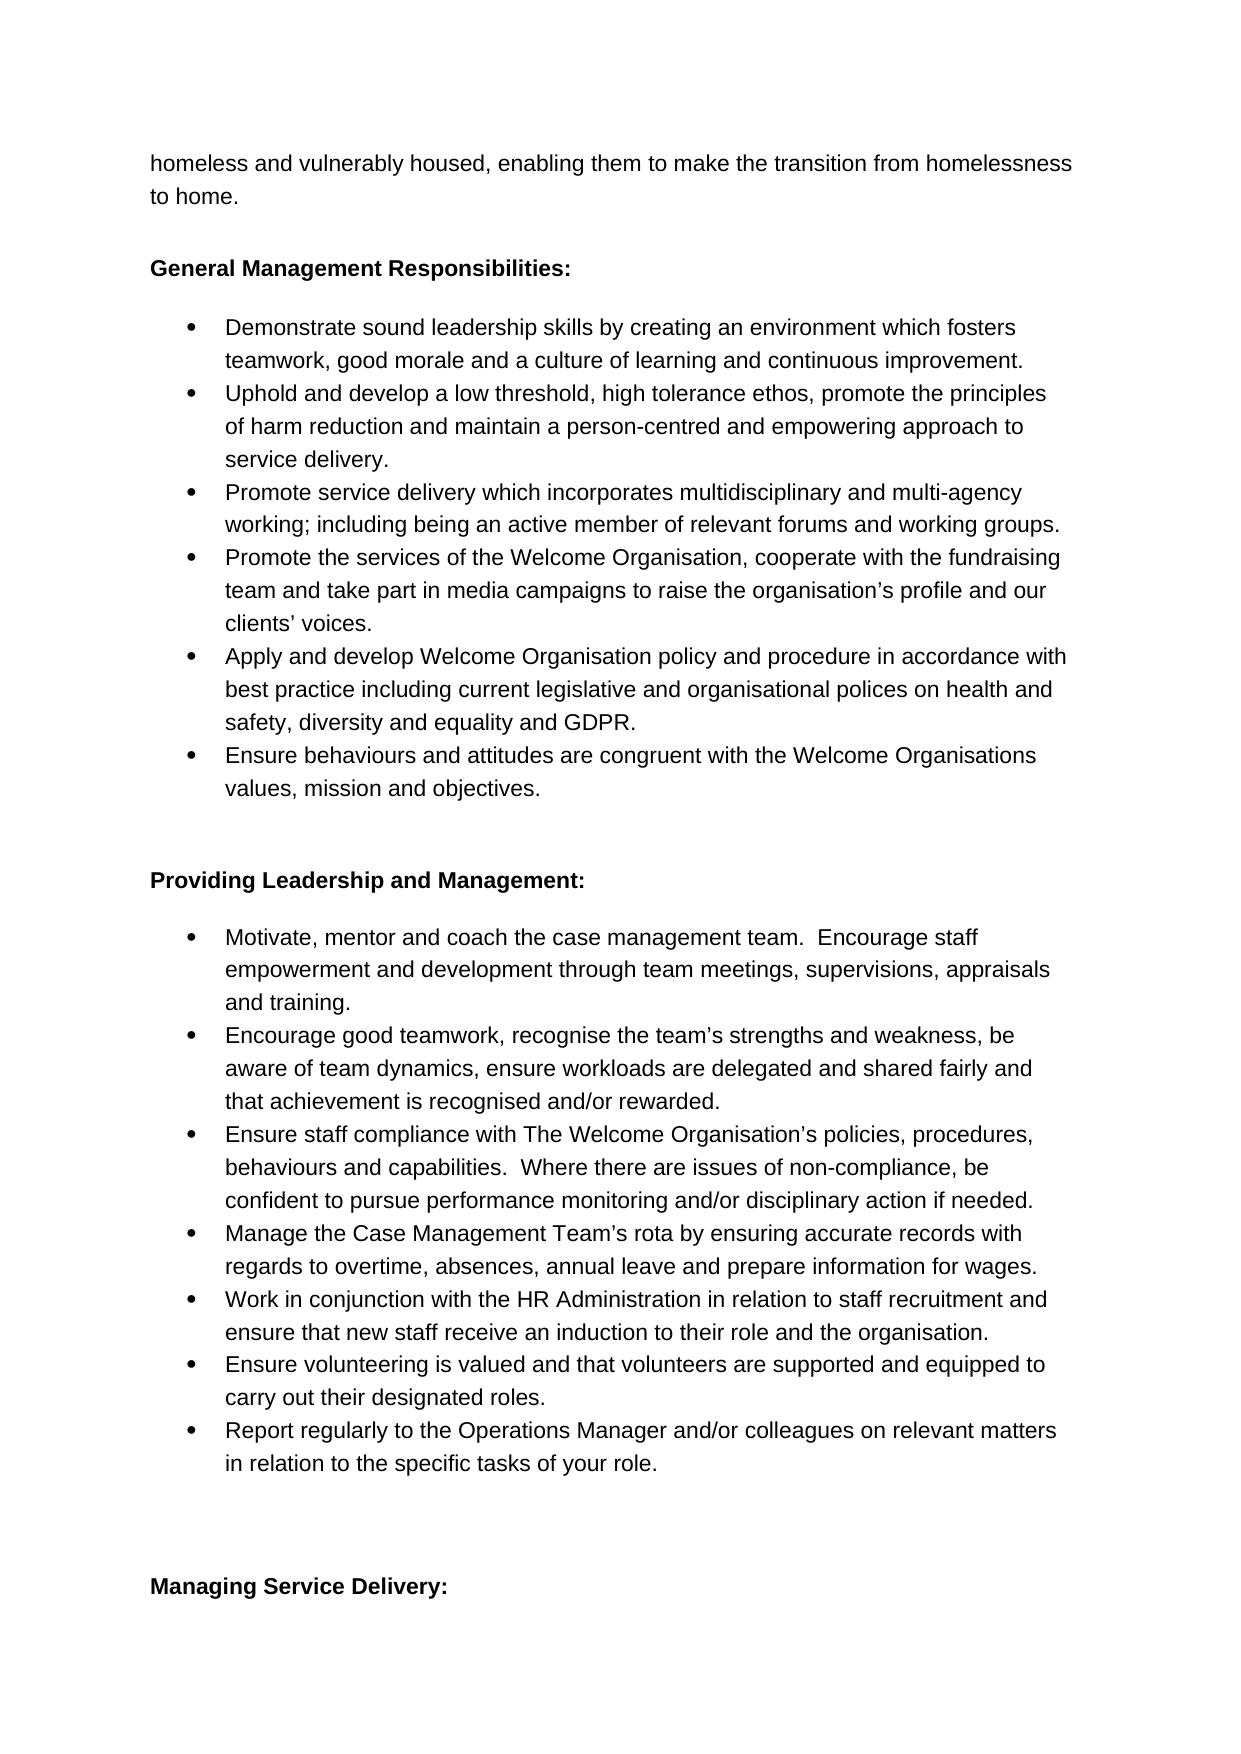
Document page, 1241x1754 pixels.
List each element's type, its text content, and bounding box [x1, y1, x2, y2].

list Uphold and develop a low threshold, high tolerance ethos, promote the principles of harm reduction and maintain a person-centred and empowering approach to service delivery. [187, 380, 1072, 472]
list Motivate, mentor and coach the case management team. Encourage staff empowerment and development through team meetings, supervisions, appraisals and training. [187, 923, 1072, 1016]
list Ensure volunteering is valued and that volunteers are supported and equipped to carry out their designated roles. [187, 1351, 1072, 1411]
text General Management Responsibilities: [150, 255, 1169, 281]
text Providing Leadership and Management: [150, 867, 1087, 893]
list Ensure staff compliance with The Welcome Organisation’s policies, procedures, behaviours and capabilities. Where there are issues of non-compliance, be confident to pursue performance monitoring and/or disciplinary action if needed. [187, 1121, 1072, 1213]
list Promote service delivery which incorporates multidisciplinary and multi-agency working; including being an active member of relevant forums and working groups. [187, 478, 1072, 538]
list Demonstrate sound leadership skills by creating an environment which fosters teamwork, good morale and a culture of learning and continuous improvement. [187, 314, 1072, 373]
text Managing Service Delivery: [150, 1573, 1087, 1599]
list Promote the services of the Welcome Organisation, cooperate with the fundraising team and take part in media campaigns to raise the organisation’s profile and our clients’ voices. [187, 544, 1072, 637]
list Apply and develop Welcome Organisation policy and procedure in accordance with best practice including current legislative and organisational polices on health and safety, diversity and equality and GDPR. [187, 643, 1072, 735]
list Work in conjunction with the HR Administration in relation to staff recruitment and ensure that new staff receive an induction to their role and the organisation. [187, 1286, 1072, 1345]
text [150, 150, 1090, 209]
list Manage the Case Management Team’s rota by ensuring accurate records with regards to overtime, absences, annual leave and prepare information for wages. [187, 1220, 1072, 1279]
list Encourage good teamwork, recognise the team’s strengths and weakness, be aware of team dynamics, ensure workloads are delegated and shared fairly and that achievement is recognised and/or rewarded. [187, 1022, 1072, 1114]
list Report regularly to the Operations Manager and/or colleagues on relevant matters in relation to the specific tasks of your role. [187, 1417, 1072, 1477]
list Ensure behaviours and attitudes are congruent with the Welcome Organisations values, mission and objectives. [187, 742, 1072, 801]
